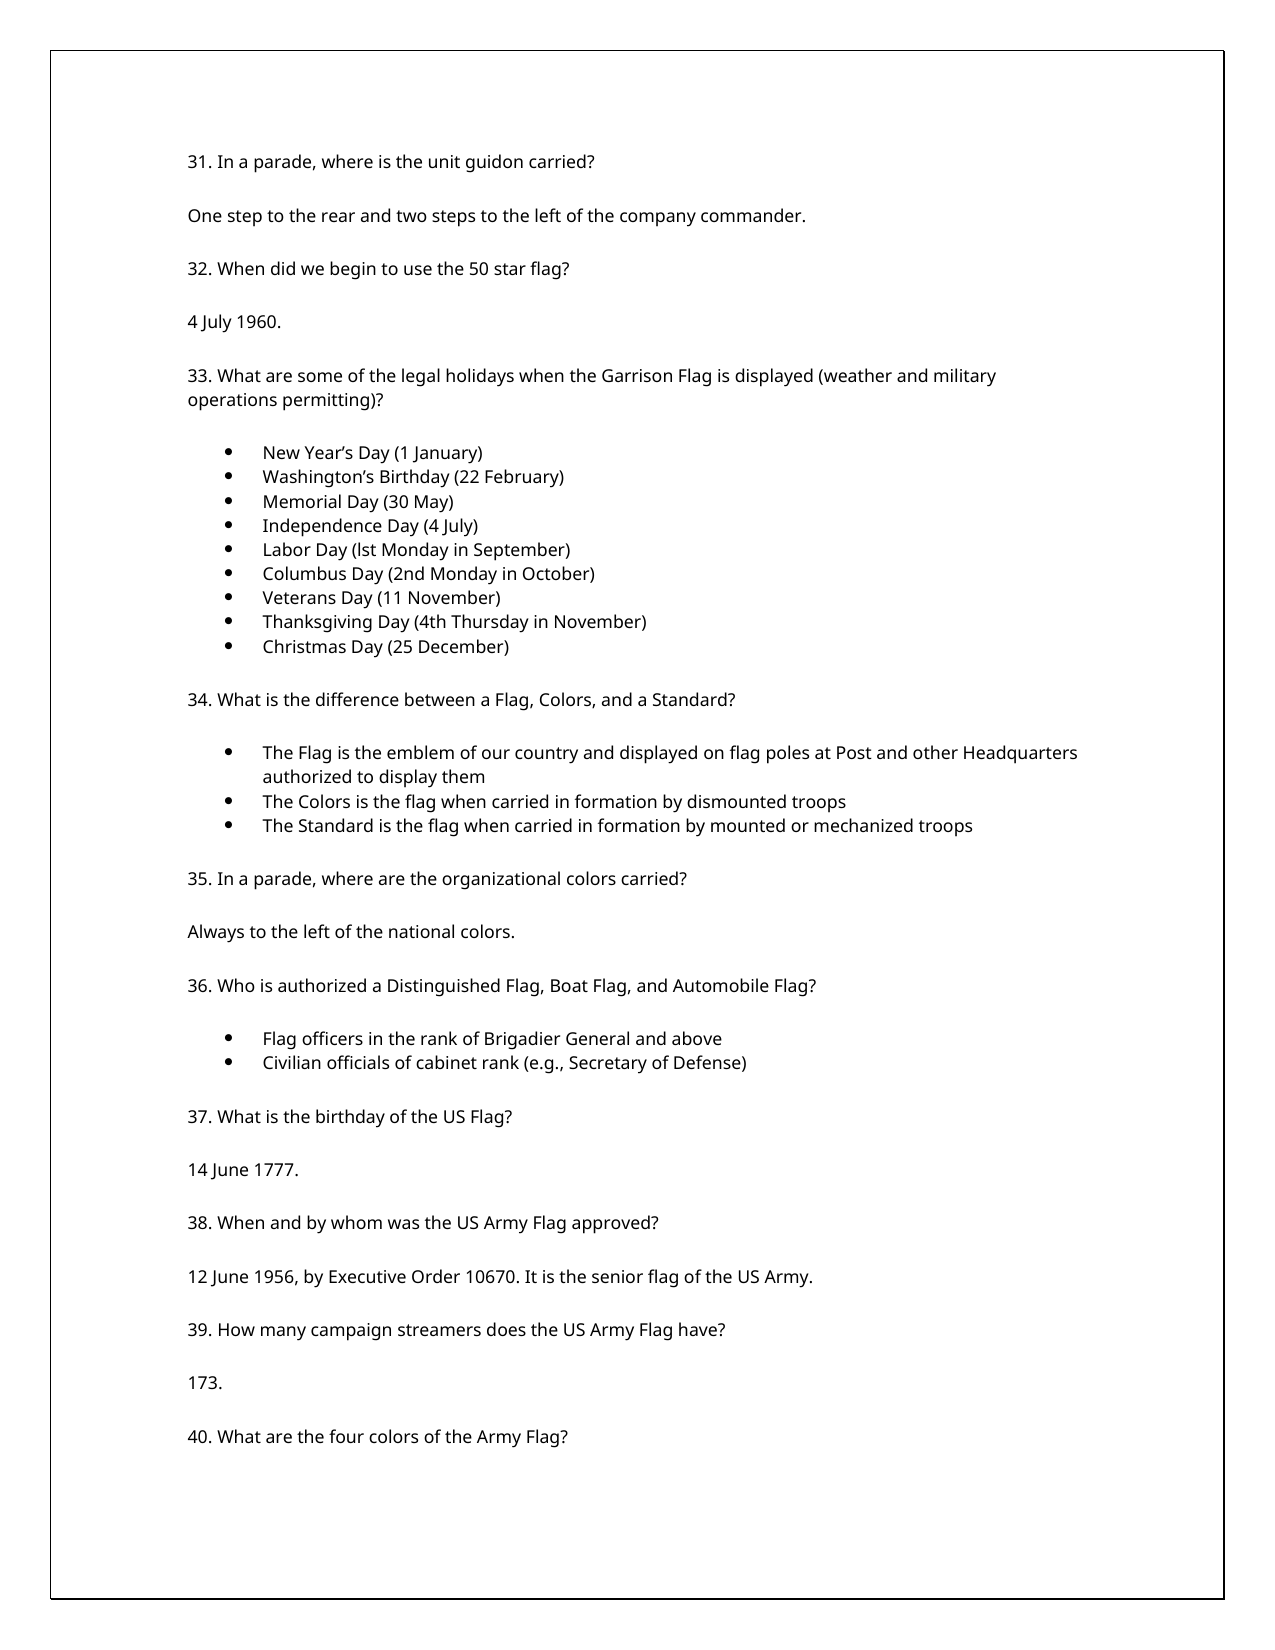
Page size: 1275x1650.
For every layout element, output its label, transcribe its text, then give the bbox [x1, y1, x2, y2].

text 40. What are the four colors of the Army Flag? [187, 1424, 1086, 1448]
list Veterans Day (11 November) [225, 586, 1086, 610]
text 32. When did we begin to use the 50 star flag? [187, 257, 1086, 281]
list Thanksgiving Day (4th Thursday in November) [225, 610, 1086, 634]
list Flag officers in the rank of Brigadier General and above [225, 1027, 1086, 1051]
text 173. [187, 1371, 1086, 1395]
text Always to the left of the national colors. [187, 920, 1086, 944]
text 38. When and by whom was the US Army Flag approved? [187, 1211, 1086, 1235]
text 37. What is the birthday of the US Flag? [187, 1104, 1086, 1128]
text 34. What is the difference between a Flag, Colors, and a Standard? [187, 687, 1086, 712]
list ’s Birthday (22 February) [225, 465, 1086, 489]
list New Year’s Day (1 January) [225, 441, 1086, 465]
text 35. In a parade, where are the organizational colors carried? [187, 867, 1086, 891]
list The Flag is the emblem of our country and displayed on flag poles at Post and other Headquarters authorized to display them [225, 741, 1086, 789]
list Memorial Day (30 May) [225, 489, 1086, 513]
text 31. In a parade, where is the unit guidon carried? [187, 150, 1086, 174]
text 4 July 1960. [187, 310, 1086, 334]
text 12 June 1956, by Executive Order 10670. It is the senior flag of the US Army. [187, 1264, 1086, 1288]
list The Colors is the flag when carried in formation by dismounted troops [225, 789, 1086, 813]
text 39. How many campaign streamers does the US Army Flag have? [187, 1317, 1086, 1342]
text 33. What are some of the legal holidays when the Garrison Flag is displayed (weather and military operations permitting)? [187, 363, 1086, 412]
list The Standard is the flag when carried in formation by mounted or mechanized troops [225, 813, 1086, 837]
list Civilian officials of cabinet rank (e.g., Secretary of Defense) [225, 1051, 1086, 1075]
text One step to the rear and two steps to the left of the company commander. [187, 203, 1086, 227]
list Independence Day (4 July) [225, 513, 1086, 537]
text 36. Who is authorized a Distinguished Flag, Boat Flag, and Automobile Flag? [187, 973, 1086, 997]
text 14 June 1777. [187, 1157, 1086, 1182]
list Columbus Day (2nd Monday in October) [225, 562, 1086, 586]
list Christmas Day (25 December) [225, 634, 1086, 658]
list Labor Day (lst Monday in September) [225, 537, 1086, 562]
